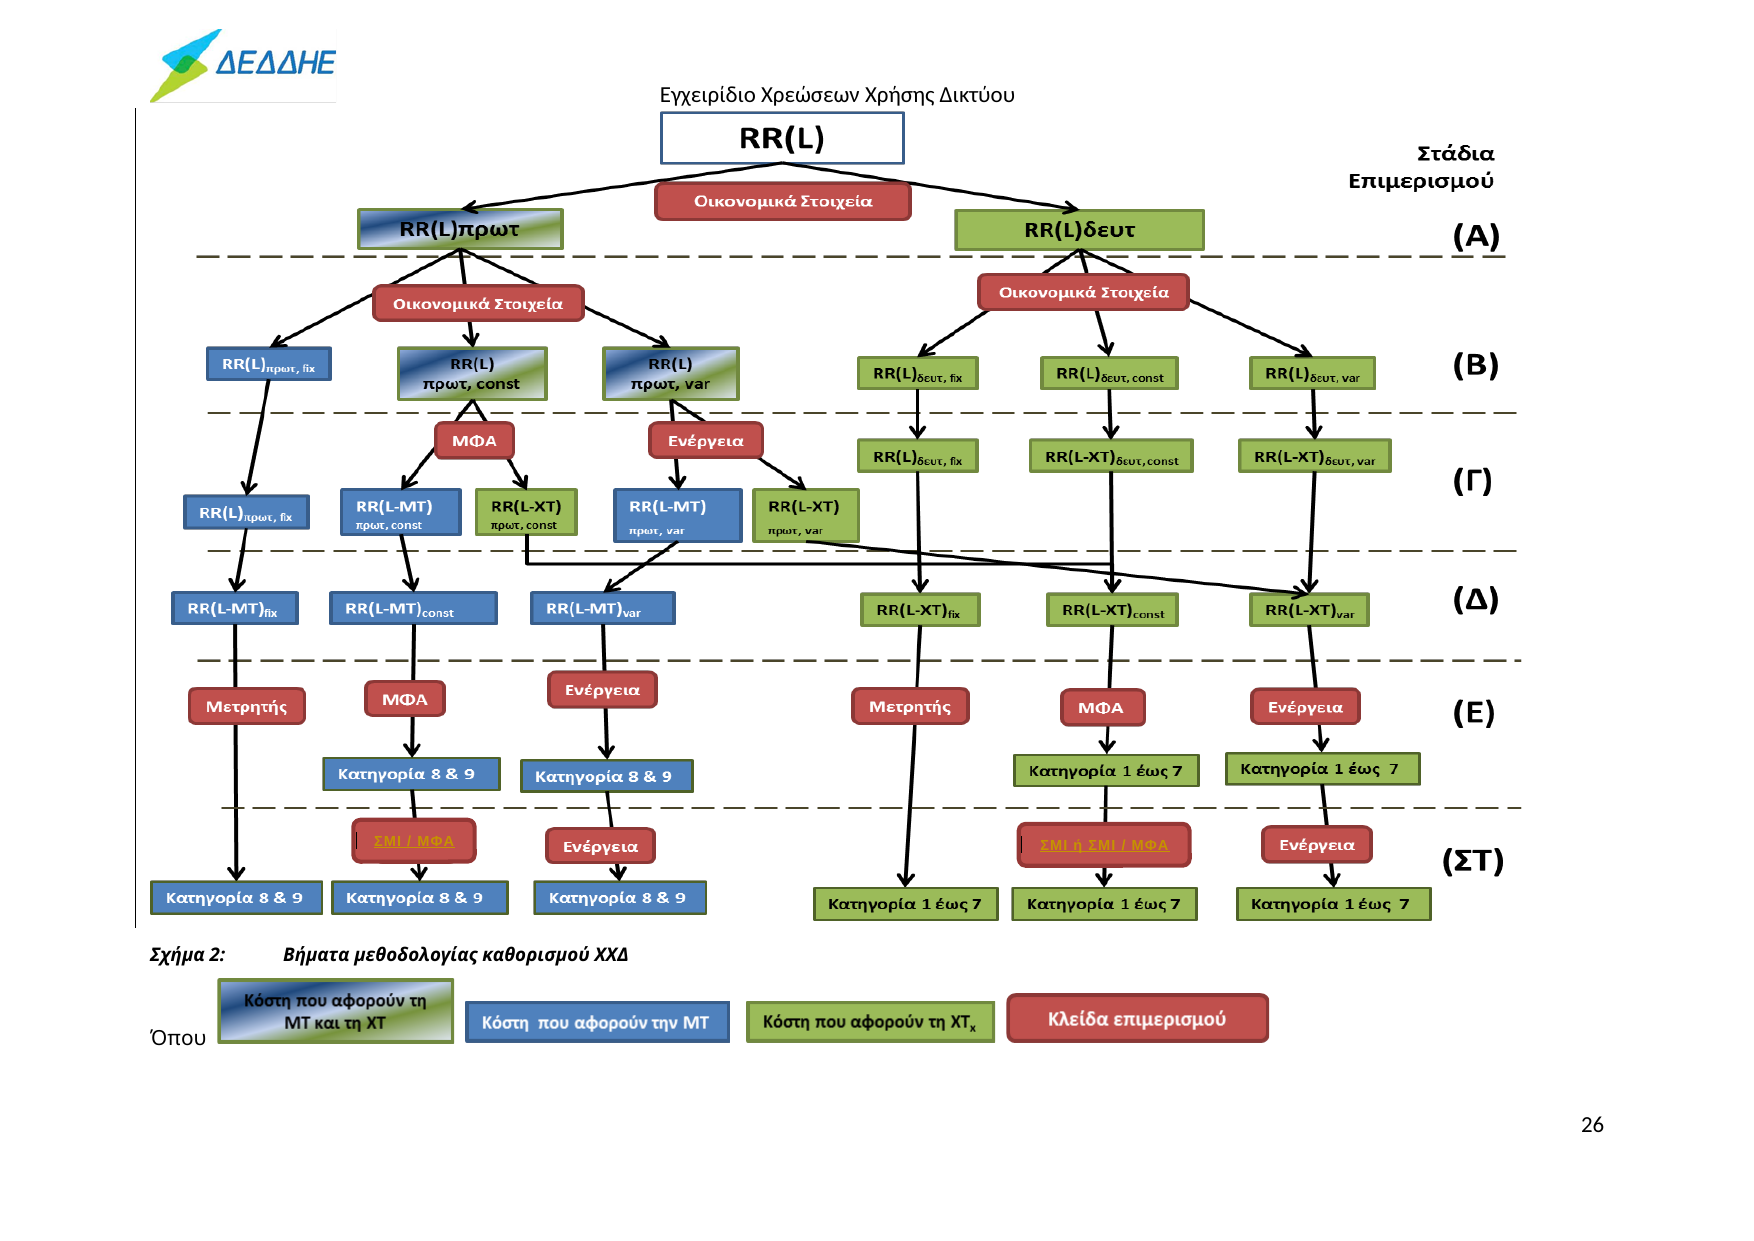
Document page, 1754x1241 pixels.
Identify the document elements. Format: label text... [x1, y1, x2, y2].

picture [217, 978, 455, 1045]
picture [465, 1001, 730, 1045]
title Σχήμα 2: Βήματα μεθοδολογίας καθορισμού ΧΧΔ [150, 941, 1604, 966]
picture [150, 108, 1528, 923]
picture [1006, 993, 1270, 1045]
picture [150, 29, 337, 103]
picture [746, 1001, 996, 1045]
